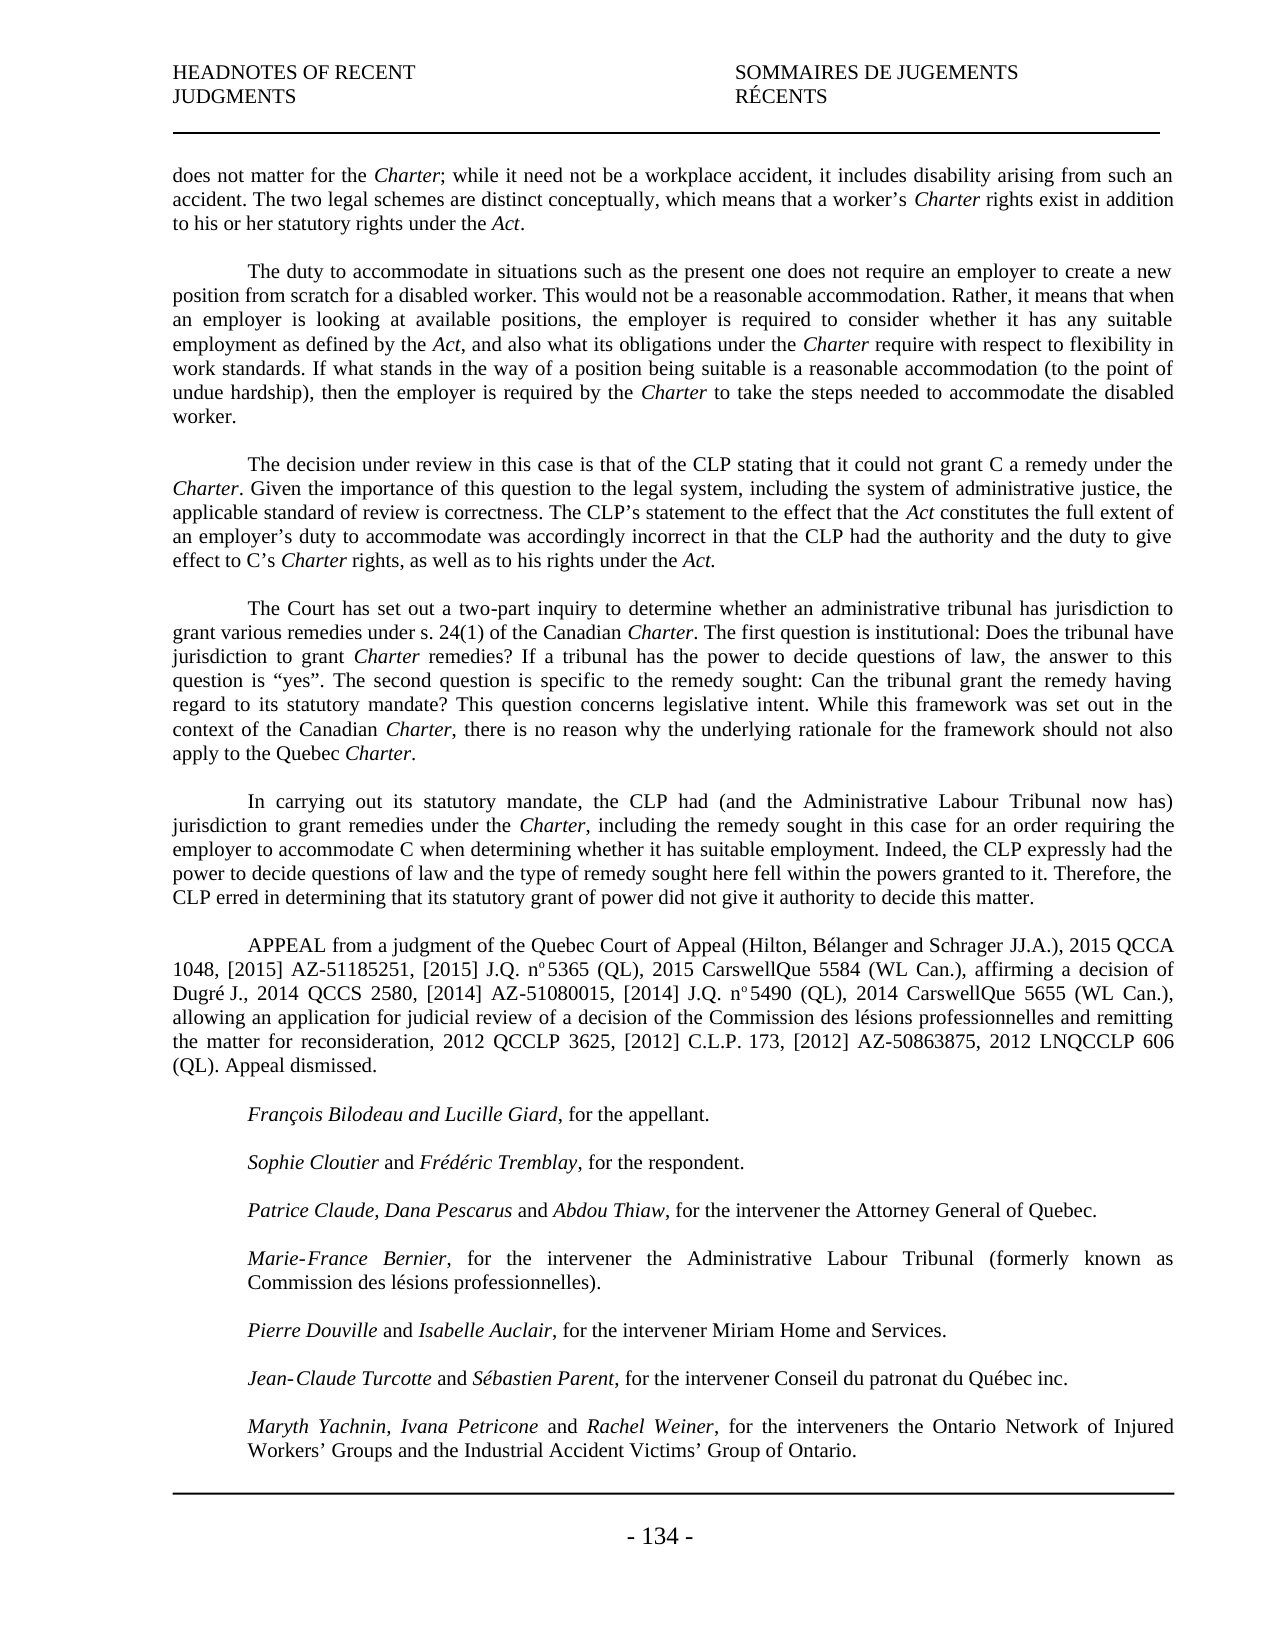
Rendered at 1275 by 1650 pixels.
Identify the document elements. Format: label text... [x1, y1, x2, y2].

text The duty to accommodate in situations such as the present one does not require an employer to create a new position from scratch for a disabled worker. This would not be a reasonable accommodation. Rather, it means that when an employer is looking at available positions, the employer is required to consider whether it has any suitable employment as defined by the Act, and also what its obligations under the Charter require with respect to flexibility in work standards. If what stands in the way of a position being suitable is a reasonable accommodation (to the point of undue hardship), then the employer is required by the Charter to take the steps needed to accommodate the disabled worker. [172, 259, 1174, 428]
text The Court has set out a two-part inquiry to determine whether an administrative tribunal has jurisdiction to grant various remedies under s. 24(1) of the Canadian Charter. The first question is institutional: Does the tribunal have jurisdiction to grant Charter remedies? If a tribunal has the power to decide questions of law, the answer to this question is “yes”. The second question is specific to the remedy sought: Can the tribunal grant the remedy having regard to its statutory mandate? This question concerns legislative intent. While this framework was set out in the context of the Canadian Charter, there is no reason why the underlying rationale for the framework should not also apply to the Quebec Charter. [172, 596, 1174, 764]
text Pierre Douville and Isabelle Auclair, for the intervener Miriam Home and Services. [172, 1318, 1174, 1342]
text Sophie Cloutier and Frédéric Tremblay, for the respondent. [172, 1149, 1174, 1174]
text Patrice Claude, Dana Pescarus and Abdou Thiaw, for the intervener the Attorney General of Quebec. [247, 1198, 1174, 1222]
text In carrying out its statutory mandate, the CLP had (and the Administrative Labour Tribunal now has) jurisdiction to grant remedies under the Charter, including the remedy sought in this case for an order requiring the employer to accommodate C when determining whether it has suitable employment. Indeed, the CLP expressly had the power to decide questions of law and the type of remedy sought here fell within the powers granted to it. Therefore, the CLP erred in determining that its statutory grant of power did not give it authority to decide this matter. [172, 789, 1174, 909]
text Maryth Yachnin, Ivana Petricone and Rachel Weiner, for the interveners the Ontario Network of Injured Workers’ Groups and the Industrial Accident Victims’ Group of Ontario. [247, 1414, 1174, 1462]
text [172, 163, 1174, 235]
text APPEAL from a judgment of the Quebec Court of Appeal (Hilton, Bélanger and Schrager JJ.A.), 2015 QCCA 1048, [2015] AZ-51185251, [2015] J.Q. no 5365 (QL), 2015 CarswellQue 5584 (WL Can.), affirming a decision of Dugré J., 2014 QCCS 2580, [2014] AZ-51080015, [2014] J.Q. no 5490 (QL), 2014 CarswellQue 5655 (WL Can.), allowing an application for judicial review of a decision of the Commission des lésions professionnelles and remitting the matter for reconsideration, 2012 QCCLP 3625, [2012] C.L.P. 173, [2012] AZ-50863875, 2012 LNQCCLP 606 (QL). Appeal dismissed. [172, 933, 1174, 1077]
text François Bilodeau and Lucille Giard, for the appellant. [172, 1101, 1174, 1126]
text Jean-Claude Turcotte and Sébastien Parent, for the intervener Conseil du patronat du Québec inc. [247, 1366, 1174, 1390]
text The decision under review in this case is that of the CLP stating that it could not grant C a remedy under the Charter. Given the importance of this question to the legal system, including the system of administrative justice, the applicable standard of review is correctness. The CLP’s statement to the effect that the Act constitutes the full extent of an employer’s duty to accommodate was accordingly incorrect in that the CLP had the authority and the duty to give effect to C’s Charter rights, as well as to his rights under the Act. [172, 452, 1174, 572]
text Marie-France Bernier, for the intervener the Administrative Labour Tribunal (formerly known as Commission des lésions professionnelles). [247, 1246, 1174, 1294]
